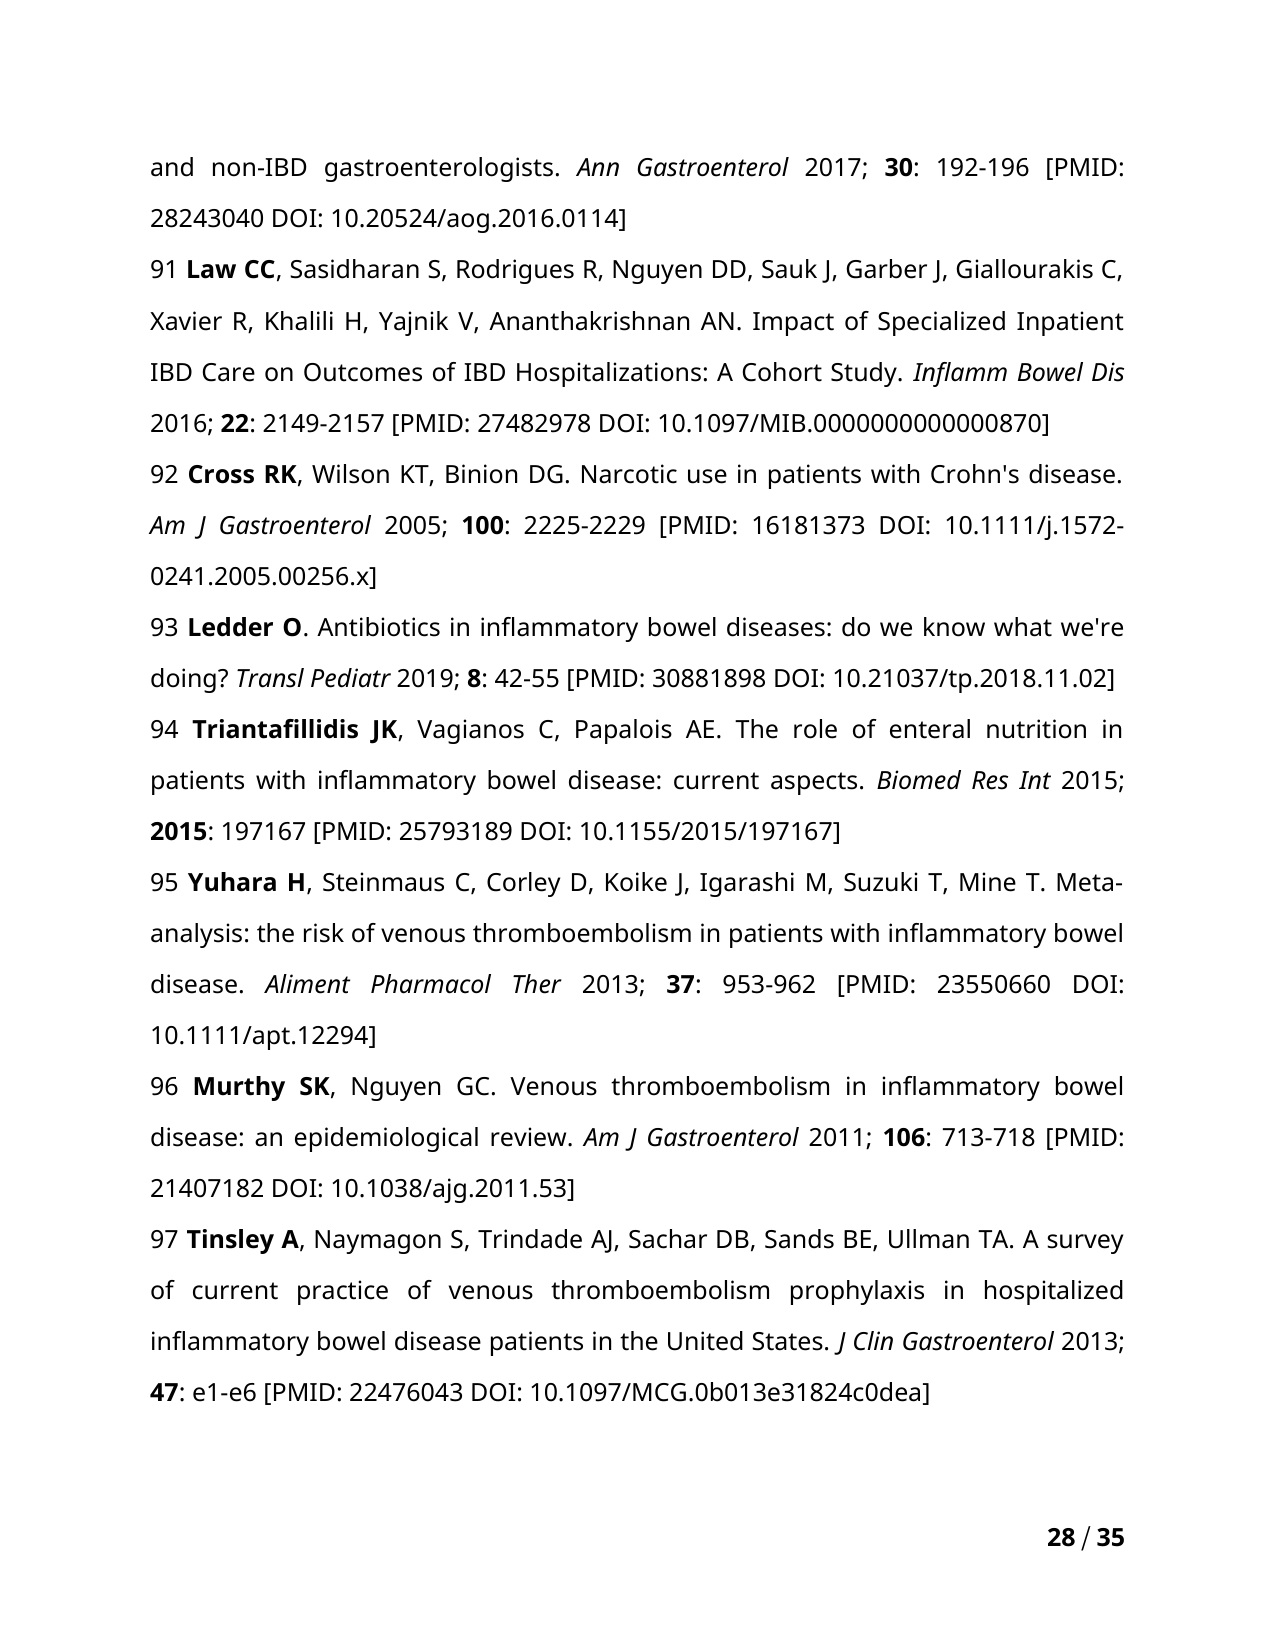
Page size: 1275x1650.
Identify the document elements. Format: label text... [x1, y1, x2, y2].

text 92 Cross RK, Wilson KT, Binion DG. Narcotic use in patients with Crohn's disease. Am J Gastroenterol 2005; 100: 2225-2229 [PMID: 16181373 DOI: 10.1111/j.1572-0241.2005.00256.x] [150, 456, 1125, 592]
text 93 Ledder O. Antibiotics in inflammatory bowel diseases: do we know what we're doing? Transl Pediatr 2019; 8: 42-55 [PMID: 30881898 DOI: 10.21037/tp.2018.11.02] [150, 609, 1125, 694]
text 94 Triantafillidis JK, Vagianos C, Papalois AE. The role of enteral nutrition in patients with inflammatory bowel disease: current aspects. Biomed Res Int 2015; 2015: 197167 [PMID: 25793189 DOI: 10.1155/2015/197167] [150, 711, 1125, 848]
text 97 Tinsley A, Naymagon S, Trindade AJ, Sachar DB, Sands BE, Ullman TA. A survey of current practice of venous thromboembolism prophylaxis in hospitalized inflammatory bowel disease patients in the United States. J Clin Gastroenterol 2013; 47: e1-e6 [PMID: 22476043 DOI: 10.1097/MCG.0b013e31824c0dea] [150, 1222, 1125, 1409]
text 96 Murthy SK, Nguyen GC. Venous thromboembolism in inflammatory bowel disease: an epidemiological review. Am J Gastroenterol 2011; 106: 713-718 [PMID: 21407182 DOI: 10.1038/ajg.2011.53] [150, 1069, 1125, 1205]
text 95 Yuhara H, Steinmaus C, Corley D, Koike J, Igarashi M, Suzuki T, Mine T. Meta-analysis: the risk of venous thromboembolism in patients with inflammatory bowel disease. Aliment Pharmacol Ther 2013; 37: 953-962 [PMID: 23550660 DOI: 10.1111/apt.12294] [150, 864, 1125, 1052]
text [150, 150, 1125, 235]
text 91 Law CC, Sasidharan S, Rodrigues R, Nguyen DD, Sauk J, Garber J, Giallourakis C, Xavier R, Khalili H, Yajnik V, Ananthakrishnan AN. Impact of Specialized Inpatient IBD Care on Outcomes of IBD Hospitalizations: A Cohort Study. Inflamm Bowel Dis 2016; 22: 2149-2157 [PMID: 27482978 DOI: 10.1097/MIB.0000000000000870] [150, 252, 1125, 439]
